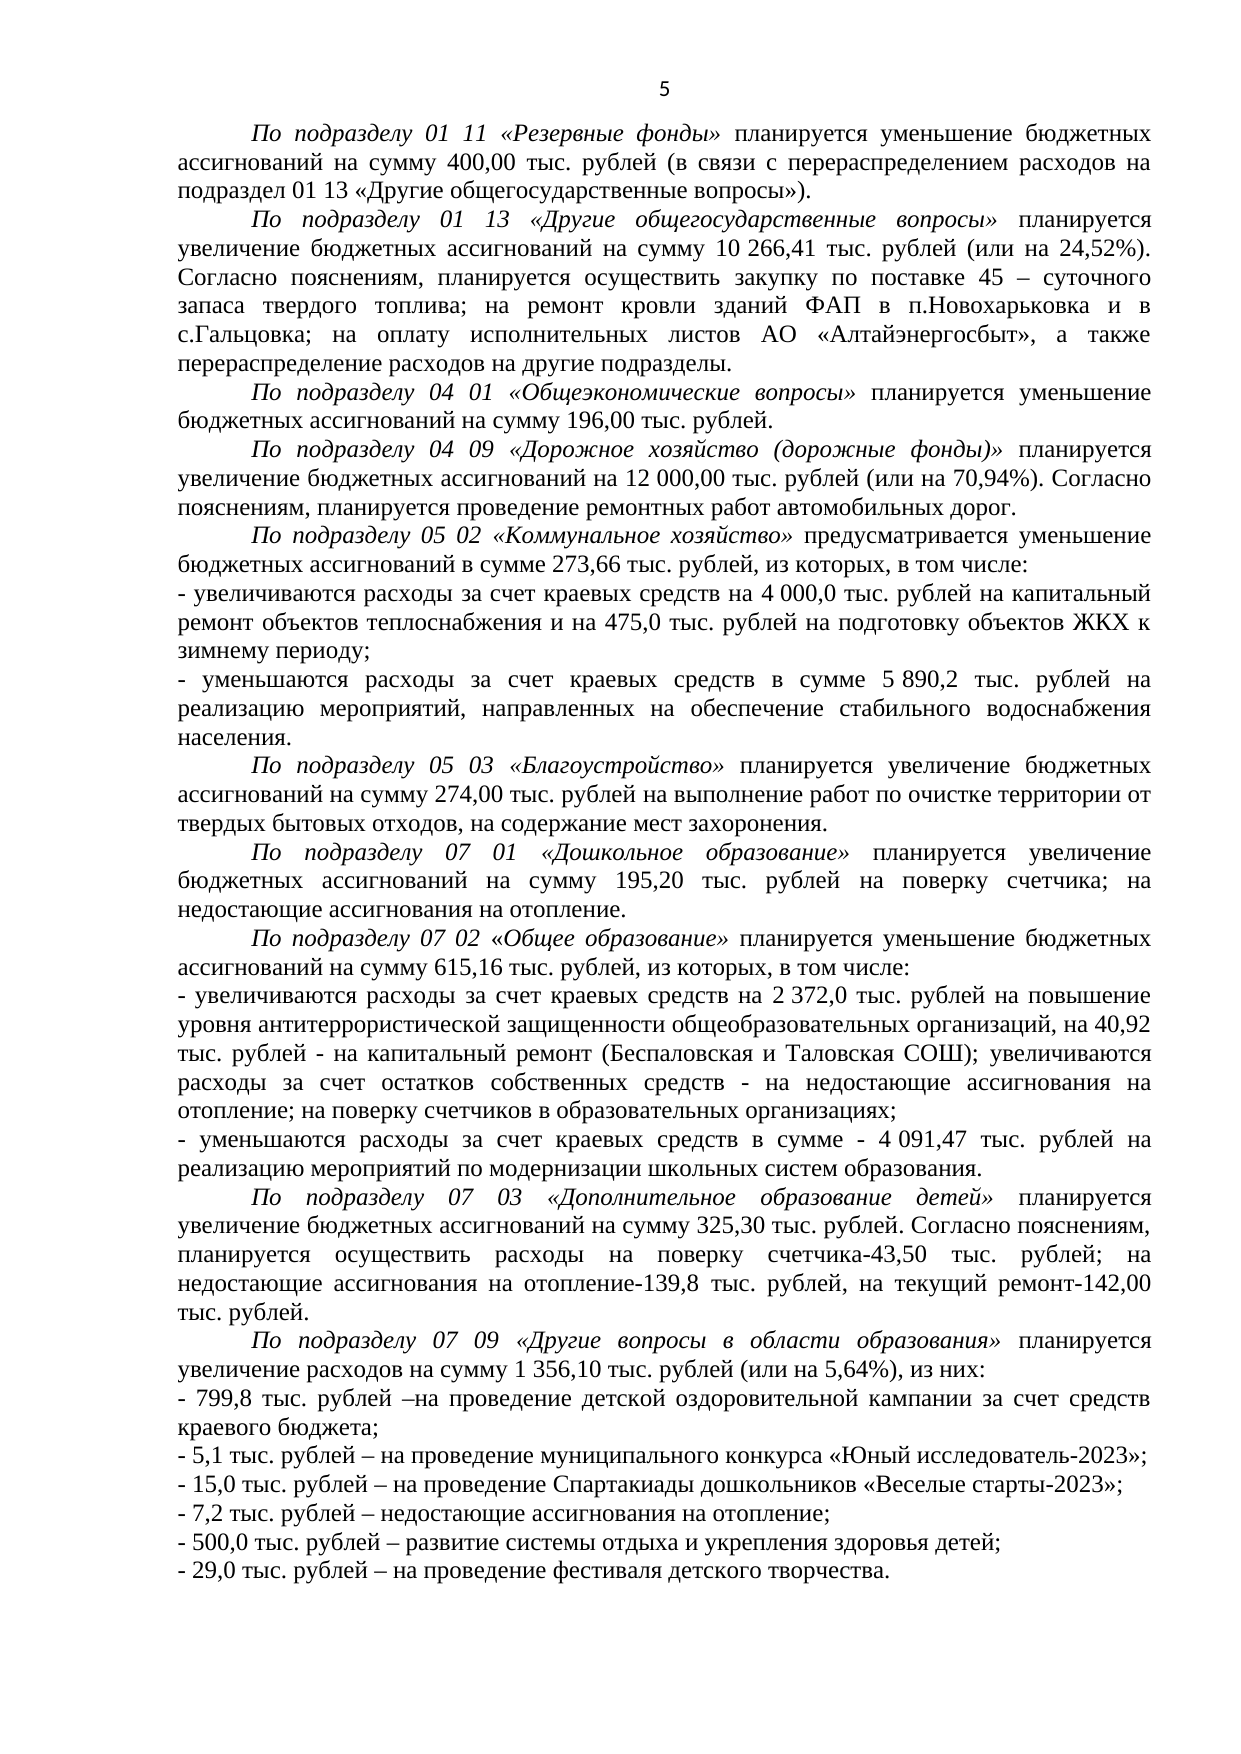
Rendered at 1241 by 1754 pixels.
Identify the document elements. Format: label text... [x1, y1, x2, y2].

text - уменьшаются расходы за счет краевых средств в сумме 5 890,2 тыс. рублей на реализацию мероприятий, направленных на обеспечение стабильного водоснабжения населения. [177, 664, 1152, 751]
text По подразделу 05 03 «Благоустройство» планируется увеличение бюджетных ассигнований на сумму 274,00 тыс. рублей на выполнение работ по очистке территории от твердых бытовых отходов, на содержание мест захоронения. [177, 751, 1152, 837]
text - 29,0 тыс. рублей – на проведение фестиваля детского творчества. [177, 1556, 1152, 1584]
text - увеличиваются расходы за счет краевых средств на 4 000,0 тыс. рублей на капитальный ремонт объектов теплоснабжения и на 475,0 тыс. рублей на подготовку объектов ЖКХ к зимнему периоду; [177, 578, 1152, 664]
text По подразделу 04 01 «Общеэкономические вопросы» планируется уменьшение бюджетных ассигнований на сумму 196,00 тыс. рублей. [177, 377, 1152, 434]
text По подразделу 01 13 «Другие общегосударственные вопросы» планируется увеличение бюджетных ассигнований на сумму 10 266,41 тыс. рублей (или на 24,52%). Согласно пояснениям, планируется осуществить закупку по поставке 45 – суточного запаса твердого топлива; на ремонт кровли зданий ФАП в п.Новохарьковка и в с.Гальцовка; на оплату исполнительных листов АО «Алтайэнергосбыт», а также перераспределение расходов на другие подразделы. [177, 204, 1152, 377]
text - 15,0 тыс. рублей – на проведение Спартакиады дошкольников «Веселые старты-2023»; [177, 1469, 1152, 1498]
text По подразделу 05 02 «Коммунальное хозяйство» предусматривается уменьшение бюджетных ассигнований в сумме 273,66 тыс. рублей, из которых, в том числе: [177, 521, 1152, 578]
text - 7,2 тыс. рублей – недостающие ассигнования на отопление; [177, 1498, 1152, 1527]
text По подразделу 07 09 «Другие вопросы в области образования» планируется увеличение расходов на сумму 1 356,10 тыс. рублей (или на 5,64%), из них: [177, 1326, 1152, 1383]
text По подразделу 01 11 «Резервные фонды» планируется уменьшение бюджетных ассигнований на сумму 400,00 тыс. рублей (в связи с перераспределением расходов на подраздел 01 13 «Другие общегосударственные вопросы»). [177, 118, 1152, 204]
text - 500,0 тыс. рублей – развитие системы отдыха и укрепления здоровья детей; [177, 1527, 1152, 1556]
text - увеличиваются расходы за счет краевых средств на 2 372,0 тыс. рублей на повышение уровня антитеррористической защищенности общеобразовательных организаций, на 40,92 тыс. рублей - на капитальный ремонт (Беспаловская и Таловская СОШ); увеличиваются расходы за счет остатков собственных средств - на недостающие ассигнования на отопление; на поверку счетчиков в образовательных организациях; [177, 981, 1152, 1124]
text - уменьшаются расходы за счет краевых средств в сумме - 4 091,47 тыс. рублей на реализацию мероприятий по модернизации школьных систем образования. [177, 1124, 1152, 1182]
text По подразделу 07 01 «Дошкольное образование» планируется увеличение бюджетных ассигнований на сумму 195,20 тыс. рублей на поверку счетчика; на недостающие ассигнования на отопление. [177, 837, 1152, 923]
text - 5,1 тыс. рублей – на проведение муниципального конкурса «Юный исследователь-2023»; [177, 1441, 1152, 1469]
text - 799,8 тыс. рублей –на проведение детской оздоровительной кампании за счет средств краевого бюджета; [177, 1383, 1152, 1441]
text По подразделу 07 03 «Дополнительное образование детей» планируется увеличение бюджетных ассигнований на сумму 325,30 тыс. рублей. Согласно пояснениям, планируется осуществить расходы на поверку счетчика-43,50 тыс. рублей; на недостающие ассигнования на отопление-139,8 тыс. рублей, на текущий ремонт-142,00 тыс. рублей. [177, 1182, 1152, 1326]
text По подразделу 07 02 «Общее образование» планируется уменьшение бюджетных ассигнований на сумму 615,16 тыс. рублей, из которых, в том числе: [177, 923, 1152, 981]
text По подразделу 04 09 «Дорожное хозяйство (дорожные фонды)» планируется увеличение бюджетных ассигнований на 12 000,00 тыс. рублей (или на 70,94%). Согласно пояснениям, планируется проведение ремонтных работ автомобильных дорог. [177, 434, 1152, 521]
